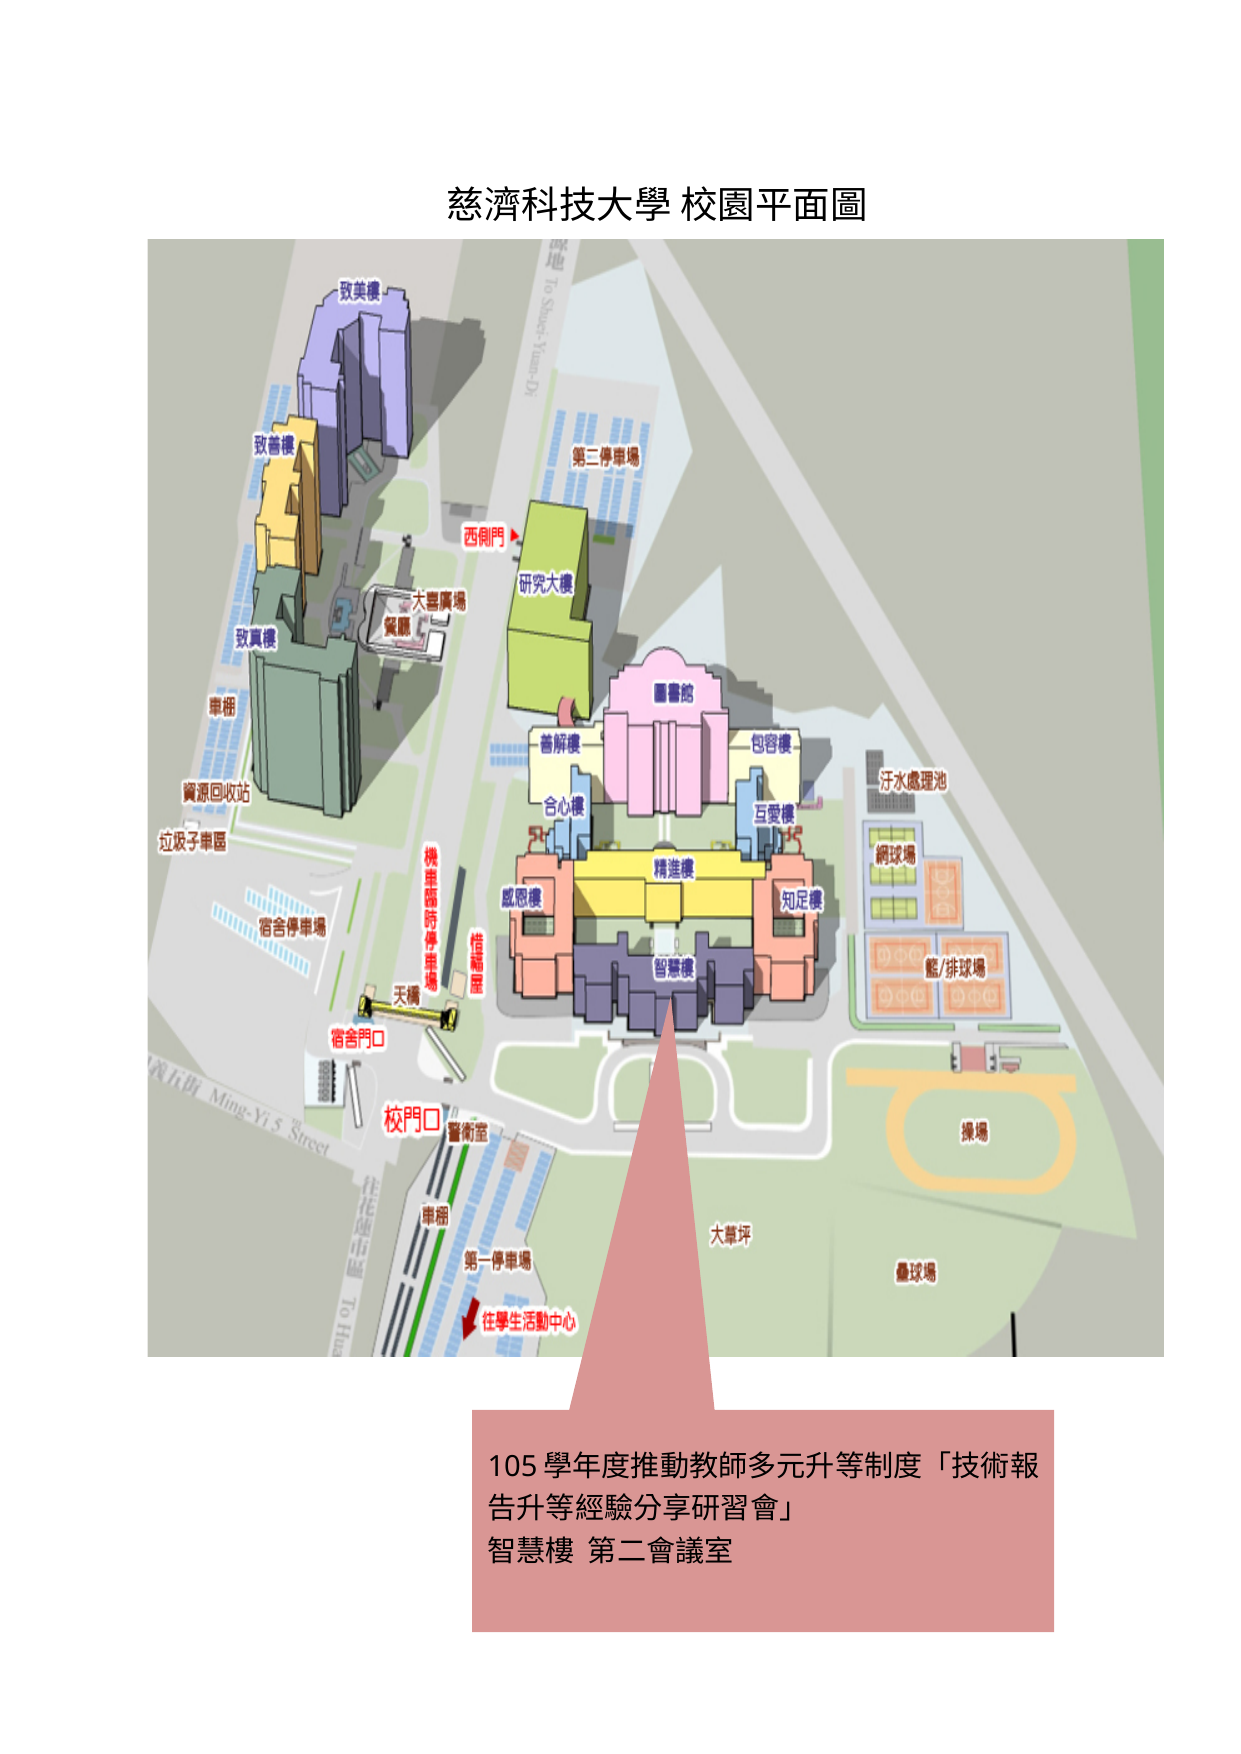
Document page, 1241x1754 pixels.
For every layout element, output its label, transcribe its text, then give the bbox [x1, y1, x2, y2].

picture [147, 239, 1164, 1357]
text 慈濟科技大學 校園平面圖 [148, 164, 1167, 239]
